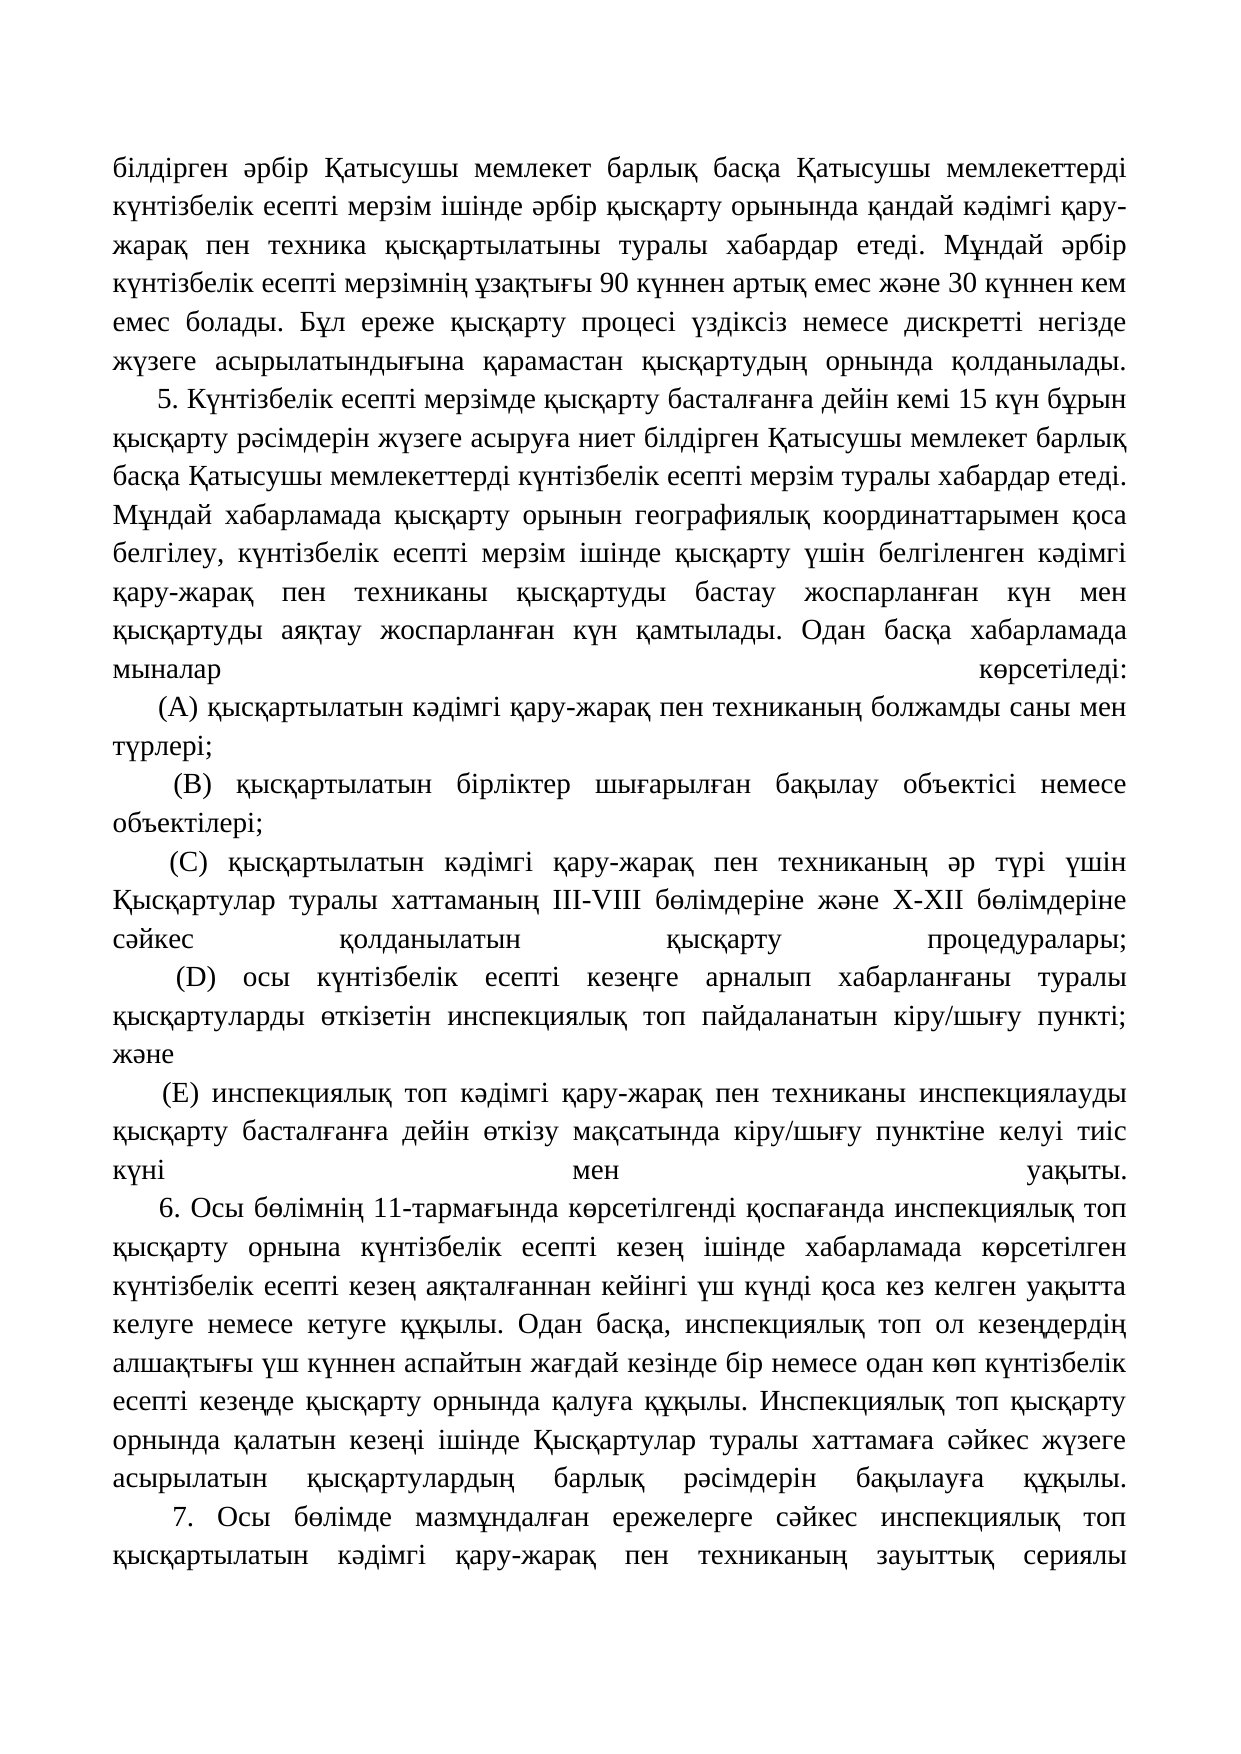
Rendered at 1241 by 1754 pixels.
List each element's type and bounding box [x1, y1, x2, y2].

text [112, 150, 1128, 1571]
